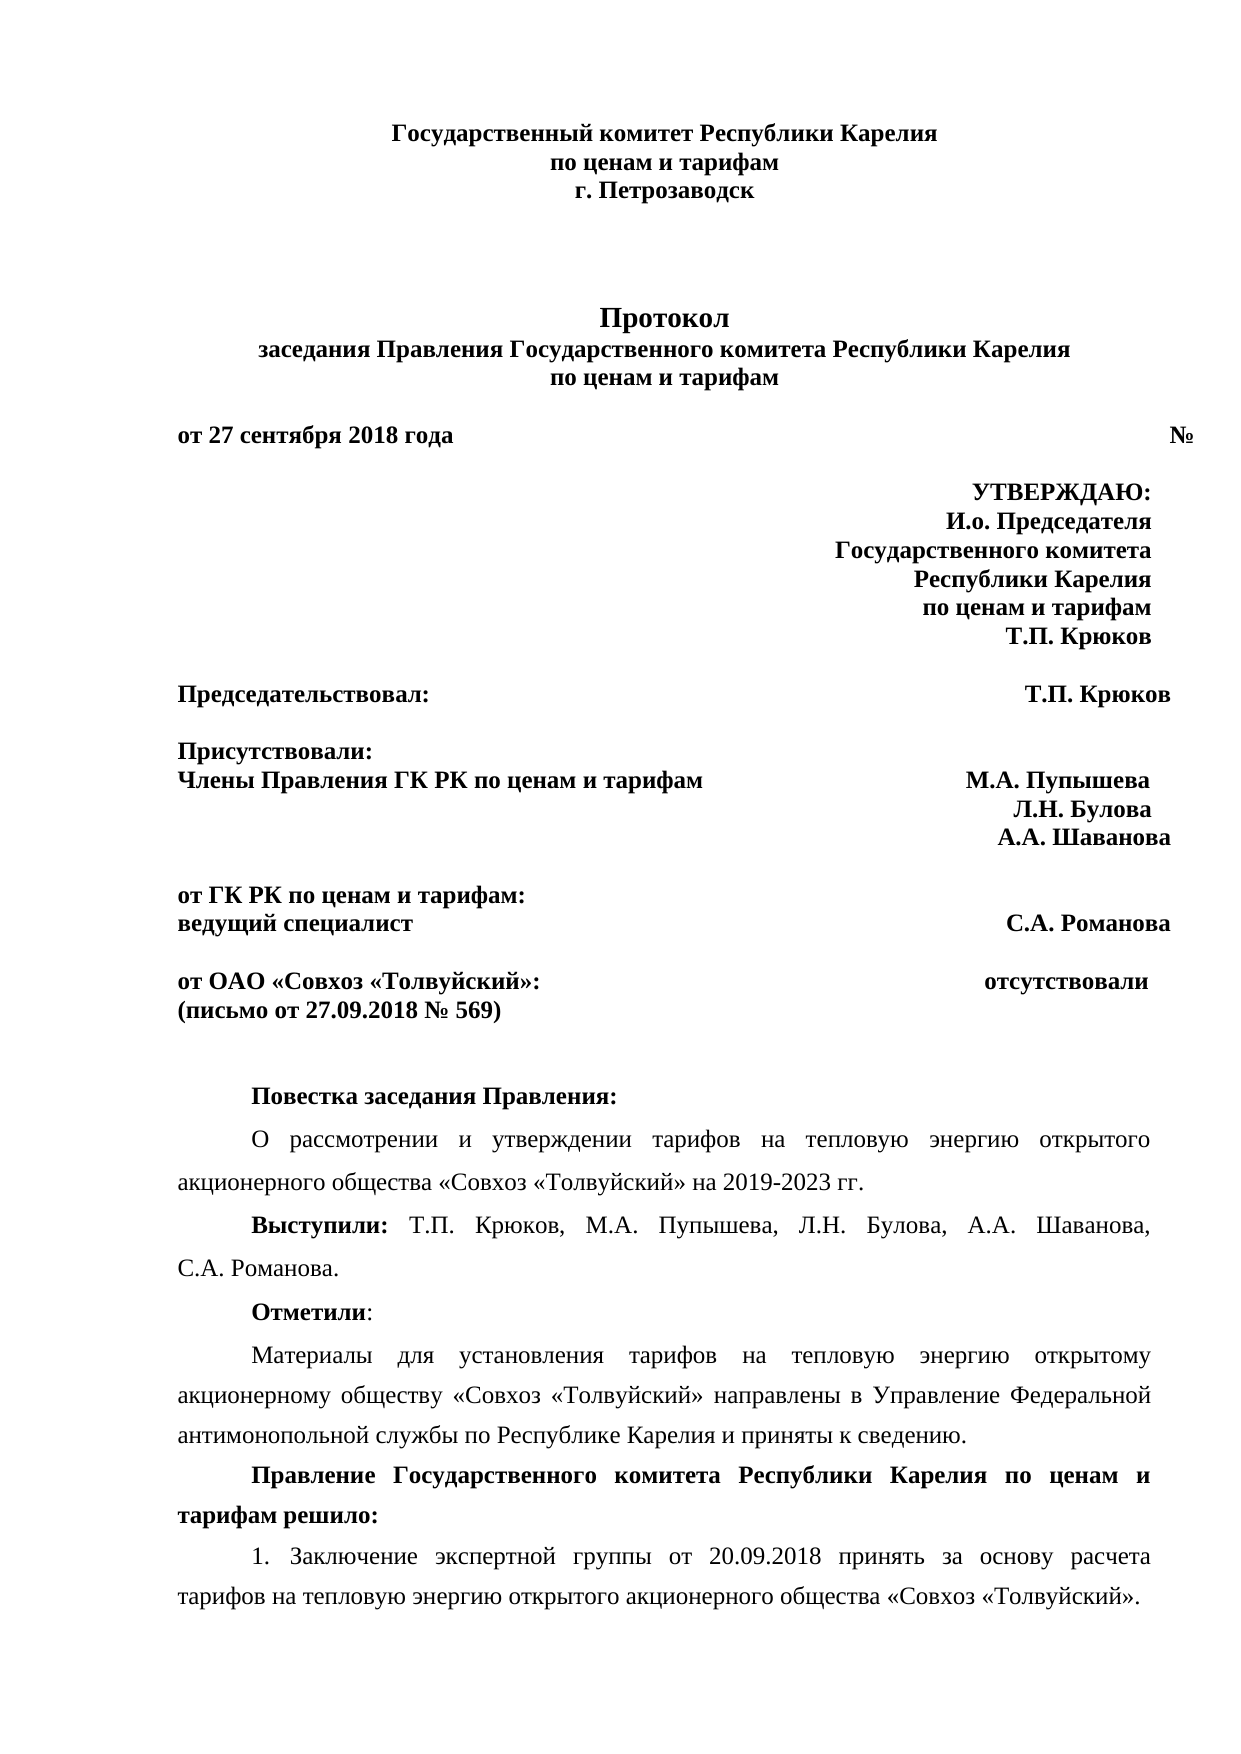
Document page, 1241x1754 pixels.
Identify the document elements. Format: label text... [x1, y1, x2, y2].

text Государственного комитета [177, 535, 1152, 564]
text Материалы для установления тарифов на тепловую энергию открытому акционерному обществу «Совхоз «Толвуйский» направлены в Управление Федеральной антимонопольной службы по Республике Карелия и приняты к сведению. [177, 1340, 1152, 1449]
text (письмо от 27.09.2018 № 569) [177, 995, 1152, 1023]
text Отметили: [177, 1297, 1152, 1325]
text Т.П. Крюков [177, 621, 1152, 650]
text от ГК РК по ценам и тарифам: [177, 880, 1152, 908]
text от 27 сентября 2018 года № 57 [177, 420, 1152, 449]
text ведущий специалист С.А. Романова [177, 908, 1152, 937]
text О рассмотрении и утверждении тарифов на тепловую энергию открытого акционерного общества «Совхоз «Толвуйский» на 2019-2023 гг. [177, 1124, 1152, 1196]
text И.о. Председателя [177, 506, 1152, 535]
text г. Петрозаводск [177, 176, 1152, 204]
text Присутствовали: [177, 736, 1152, 765]
text Председательствовал: Т.П. Крюков [177, 679, 1152, 707]
text от ОАО «Совхоз «Толвуйский»: отсутствовали [177, 966, 1152, 995]
subtitle Государственный комитет Республики Карелия [177, 118, 1152, 147]
text заседания Правления Государственного комитета Республики Карелия [177, 334, 1152, 362]
text А.А. Шаванова [177, 822, 1152, 851]
text Повестка заседания Правления: [177, 1081, 1152, 1110]
text Протокол [177, 300, 1152, 334]
text Л.Н. Булова [177, 794, 1152, 822]
text Выступили: Т.П. Крюков, М.А. Пупышева, Л.Н. Булова, А.А. Шаванова, С.А. Романова. [177, 1210, 1152, 1282]
subtitle по ценам и тарифам [177, 147, 1152, 176]
text по ценам и тарифам [177, 362, 1152, 391]
text Члены Правления ГК РК по ценам и тарифам М.А. Пупышева [177, 765, 1152, 794]
text по ценам и тарифам [177, 592, 1152, 621]
text УТВЕРЖДАЮ: [177, 477, 1152, 506]
text Республики Карелия [177, 564, 1152, 592]
text Правление Государственного комитета Республики Карелия по ценам и тарифам решило: [177, 1460, 1152, 1529]
list Заключение экспертной группы от 20.09.2018 принять за основу расчета тарифов на тепловую энергию открытого акционерного общества «Совхоз «Толвуйский». [177, 1541, 1152, 1610]
